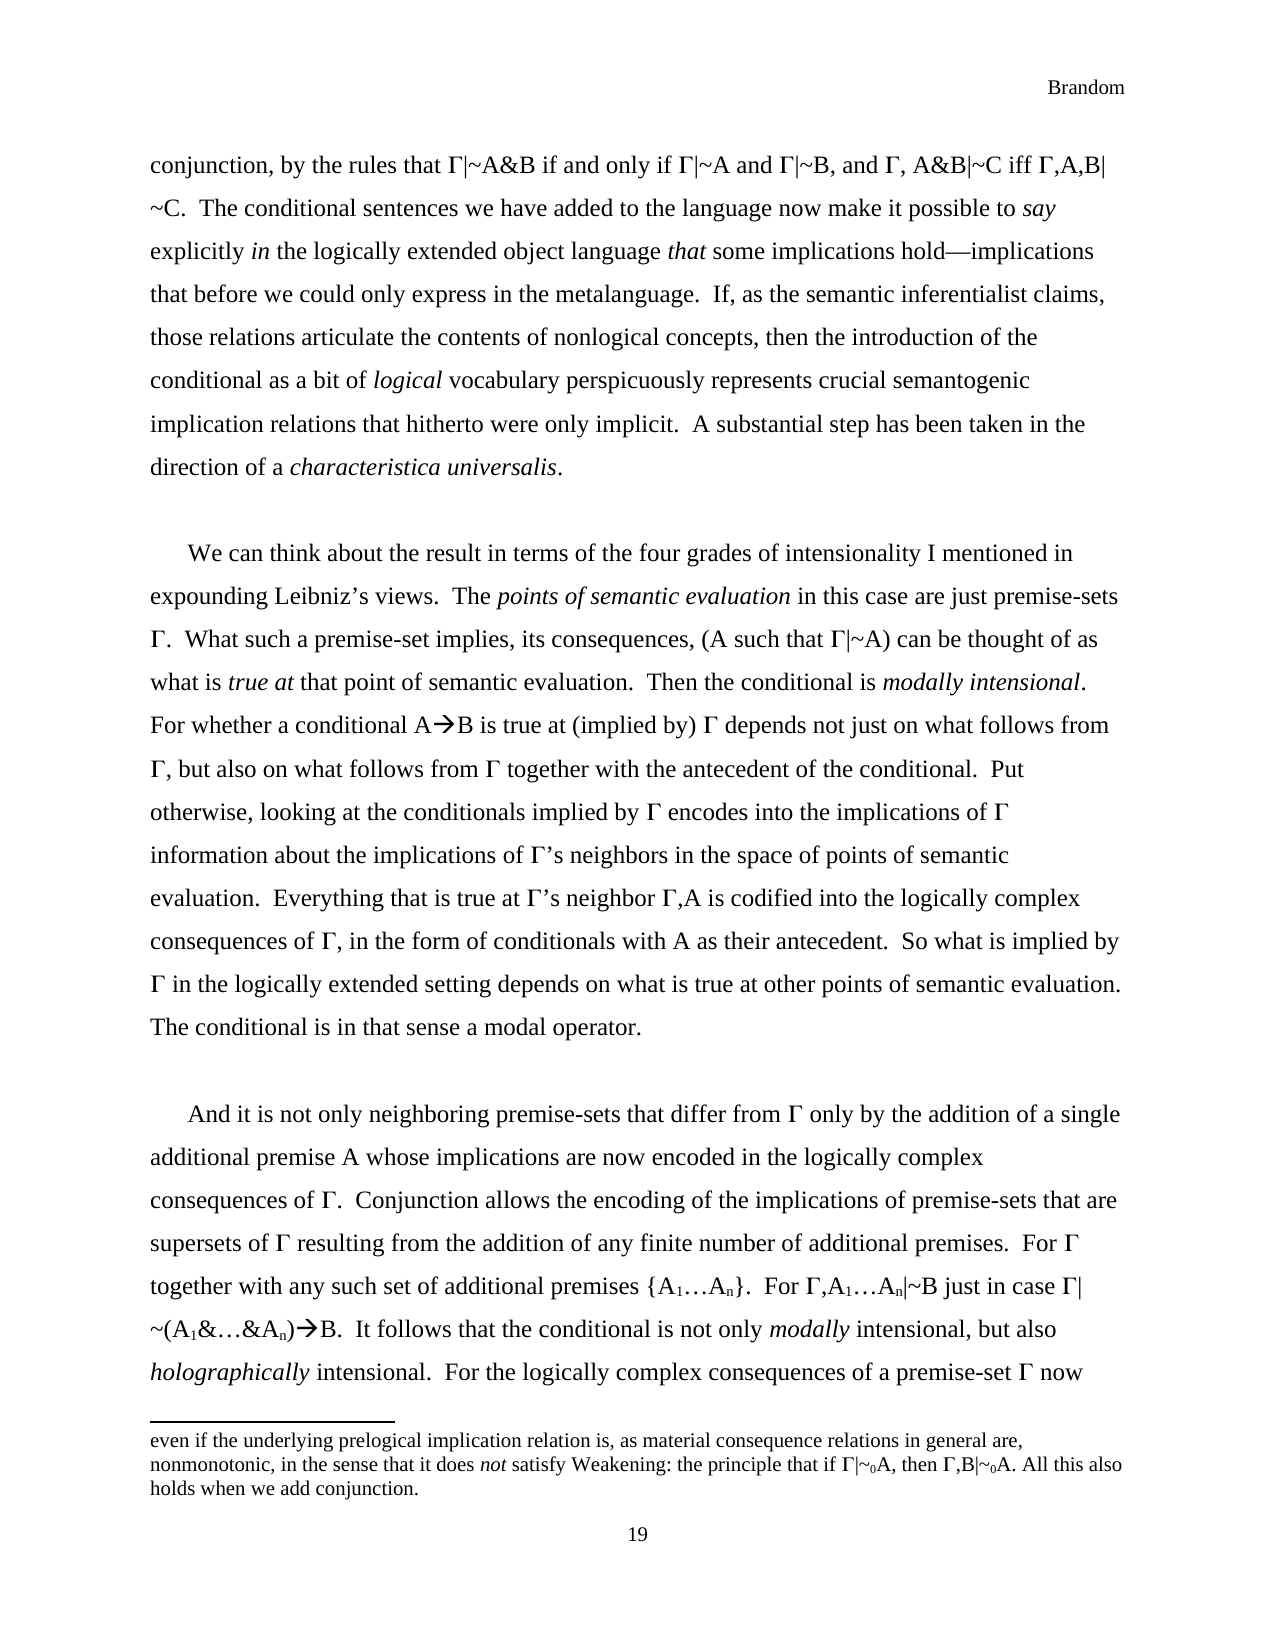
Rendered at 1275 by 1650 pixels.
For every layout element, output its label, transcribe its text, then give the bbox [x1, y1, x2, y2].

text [150, 1099, 1125, 1386]
text We can think about the result in terms of the four grades of intensionality I mentioned in expounding Leibniz’s views. The points of semantic evaluation in this case are just premise-sets . What such a premise-set implies, its consequences, (A such that |~A) can be thought of as what is true at that point of semantic evaluation. Then the conditional is modally intensional. For whether a conditional AB is true at (implied by) depends not just on what follows from , but also on what follows from together with the antecedent of the conditional. Put otherwise, looking at the conditionals implied by encodes into the implications of information about the implications of ’s neighbors in the space of points of semantic evaluation. Everything that is true at ’s neighbor ,A is codified into the logically complex consequences of , in the form of conditionals with A as their antecedent. So what is implied by in the logically extended setting depends on what is true at other points of semantic evaluation. The conditional is in that sense a modal operator. [150, 538, 1125, 1041]
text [150, 150, 1125, 481]
